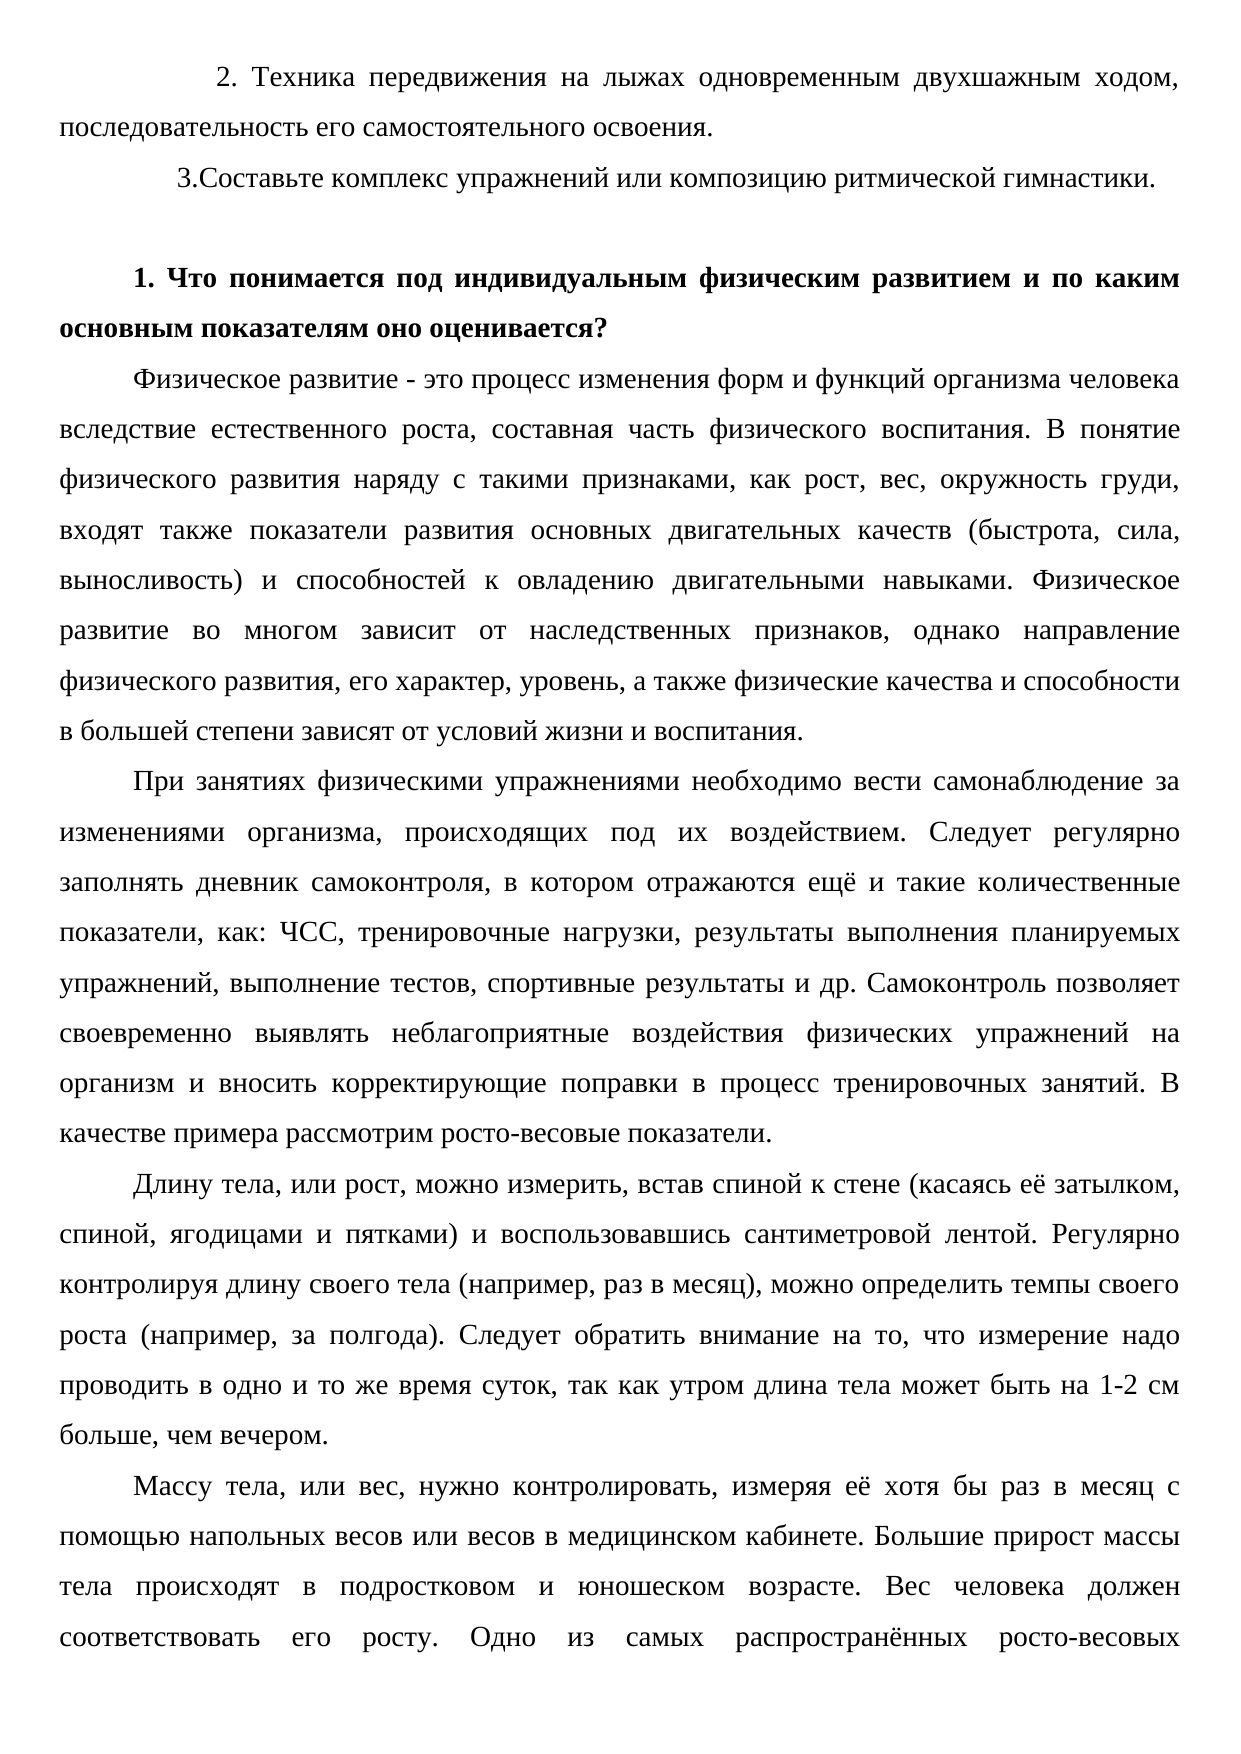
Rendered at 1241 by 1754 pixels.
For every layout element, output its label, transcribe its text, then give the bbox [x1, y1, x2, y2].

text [59, 1468, 1181, 1652]
text Длину тела, или рост, можно измерить, встав спиной к стене (касаясь её затылком, спиной, ягодицами и пятками) и воспользовавшись сантиметровой лентой. Регулярно контролируя длину своего тела (например, раз в месяц), можно определить темпы своего роста (например, за полгода). Следует обратить внимание на то, что измерение надо проводить в одно и то же время суток, так как утром длина тела может быть на 1-2 см больше, чем вечером. [59, 1166, 1181, 1451]
text 2. Техника передвижения на лыжах одновременным двухшажным ходом, последовательность его самостоятельного освоения. [59, 59, 1181, 143]
text Физическое развитие - это процесс изменения форм и функций организма человека вследствие естественного роста, составная часть физического воспитания. В понятие физического развития наряду с такими признаками, как рост, вес, окружность груди, входят также показатели развития основных двигательных качеств (быстрота, сила, выносливость) и способностей к овладению двигательными навыками. Физическое развитие во многом зависит от наследственных признаков, однако направление физического развития, его характер, уровень, а также физические качества и способности в большей степени зависят от условий жизни и воспитания. [59, 361, 1181, 747]
text При занятиях физическими упражнениями необходимо вести самонаблюдение за изменениями организма, происходящих под их воздействием. Следует регулярно заполнять дневник самоконтроля, в котором отражаются ещё и такие количественные показатели, как: ЧСС, тренировочные нагрузки, результаты выполнения планируемых упражнений, выполнение тестов, спортивные результаты и др. Самоконтроль позволяет своевременно выявлять неблагоприятные воздействия физических упражнений на организм и вносить корректирующие поправки в процесс тренировочных занятий. В качестве примера рассмотрим росто-весовые показатели. [59, 763, 1181, 1149]
text 1. Что понимается под индивидуальным физическим развитием и по каким основным показателям оно оценивается? [59, 260, 1181, 344]
text 3.Составьте комплекс упражнений или композицию ритмической гимнастики. [59, 160, 1181, 193]
